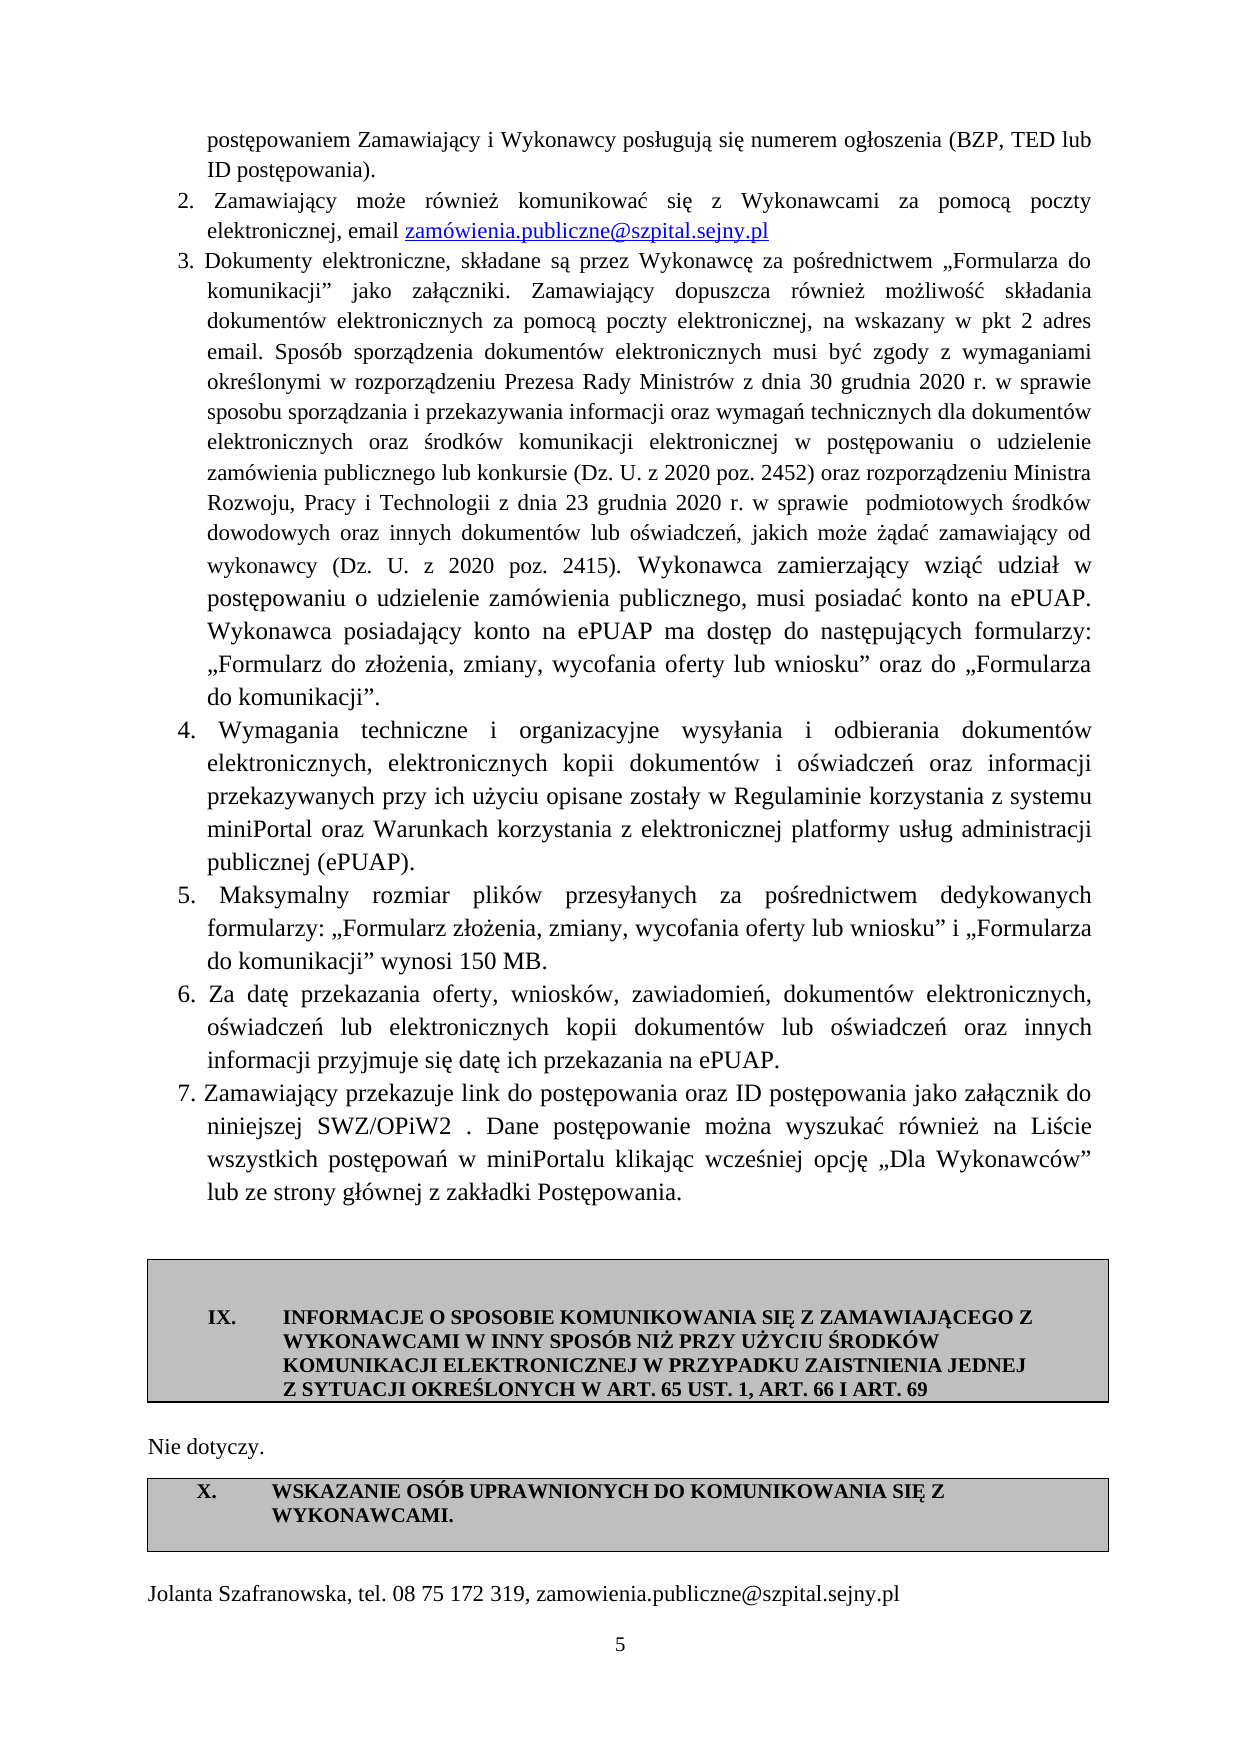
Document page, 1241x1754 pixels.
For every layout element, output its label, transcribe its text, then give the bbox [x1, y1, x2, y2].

list 4. Wymagania techniczne i organizacyjne wysyłania i odbierania dokumentów elektronicznych, elektronicznych kopii dokumentów i oświadczeń oraz informacji przekazywanych przy ich użyciu opisane zostały w Regulaminie korzystania z systemu miniPortal oraz Warunkach korzystania z elektronicznej platformy usług administracji publicznej (ePUAP). [177, 715, 1092, 876]
list 7. Zamawiający przekazuje link do postępowania oraz ID postępowania jako załącznik do niniejszej SWZ/OPiW2 . Dane postępowanie można wyszukać również na Liście wszystkich postępowań w miniPortalu klikając wcześniej opcję „Dla Wykonawców” lub ze strony głównej z zakładki Postępowania. [177, 1078, 1092, 1206]
table_header WSKAZANIE OSÓB UPRAWNIONYCH DO KOMUNIKOWANIA SIĘ Z WYKONAWCAMI. [148, 1479, 1108, 1551]
list 5. Maksymalny rozmiar plików przesyłanych za pośrednictwem dedykowanych formularzy: „Formularz złożenia, zmiany, wycofania oferty lub wniosku” i „Formularza do komunikacji” wynosi 150 MB. [177, 880, 1092, 975]
list 6. Za datę przekazania oferty, wniosków, zawiadomień, dokumentów elektronicznych, oświadczeń lub elektronicznych kopii dokumentów lub oświadczeń oraz innych informacji przyjmuje się datę ich przekazania na ePUAP. [177, 979, 1092, 1074]
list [177, 126, 1092, 183]
list 2. Zamawiający może również komunikować się z Wykonawcami za pomocą poczty elektronicznej, email zamówienia.publiczne@szpital.sejny.pl [177, 187, 1092, 243]
text Jolanta Szafranowska, tel. 08 75 172 319, zamowienia.publiczne@szpital.sejny.pl [148, 1581, 1092, 1607]
table_header [148, 1260, 1108, 1401]
list 3. Dokumenty elektroniczne, składane są przez Wykonawcę za pośrednictwem „Formularza do komunikacji” jako załączniki. Zamawiający dopuszcza również możliwość składania dokumentów elektronicznych za pomocą poczty elektronicznej, na wskazany w pkt 2 adres email. Sposób sporządzenia dokumentów elektronicznych musi być zgody z wymaganiami określonymi w rozporządzeniu Prezesa Rady Ministrów z dnia 30 grudnia 2020 r. w sprawie sposobu sporządzania i przekazywania informacji oraz wymagań technicznych dla dokumentów elektronicznych oraz środków komunikacji elektronicznej w postępowaniu o udzielenie zamówienia publicznego lub konkursie (Dz. U. z 2020 poz. 2452) oraz rozporządzeniu Ministra Rozwoju, Pracy i Technologii z dnia 23 grudnia 2020 r. w sprawie podmiotowych środków dowodowych oraz innych dokumentów lub oświadczeń, jakich może żądać zamawiający od wykonawcy (Dz. U. z 2020 poz. 2415). Wykonawca zamierzający wziąć udział w postępowaniu o udzielenie zamówienia publicznego, musi posiadać konto na ePUAP. Wykonawca posiadający konto na ePUAP ma dostęp do następujących formularzy: „Formularz do złożenia, zmiany, wycofania oferty lub wniosku” oraz do „Formularza do komunikacji”. [177, 247, 1092, 711]
text Nie dotyczy. [148, 1433, 1092, 1459]
